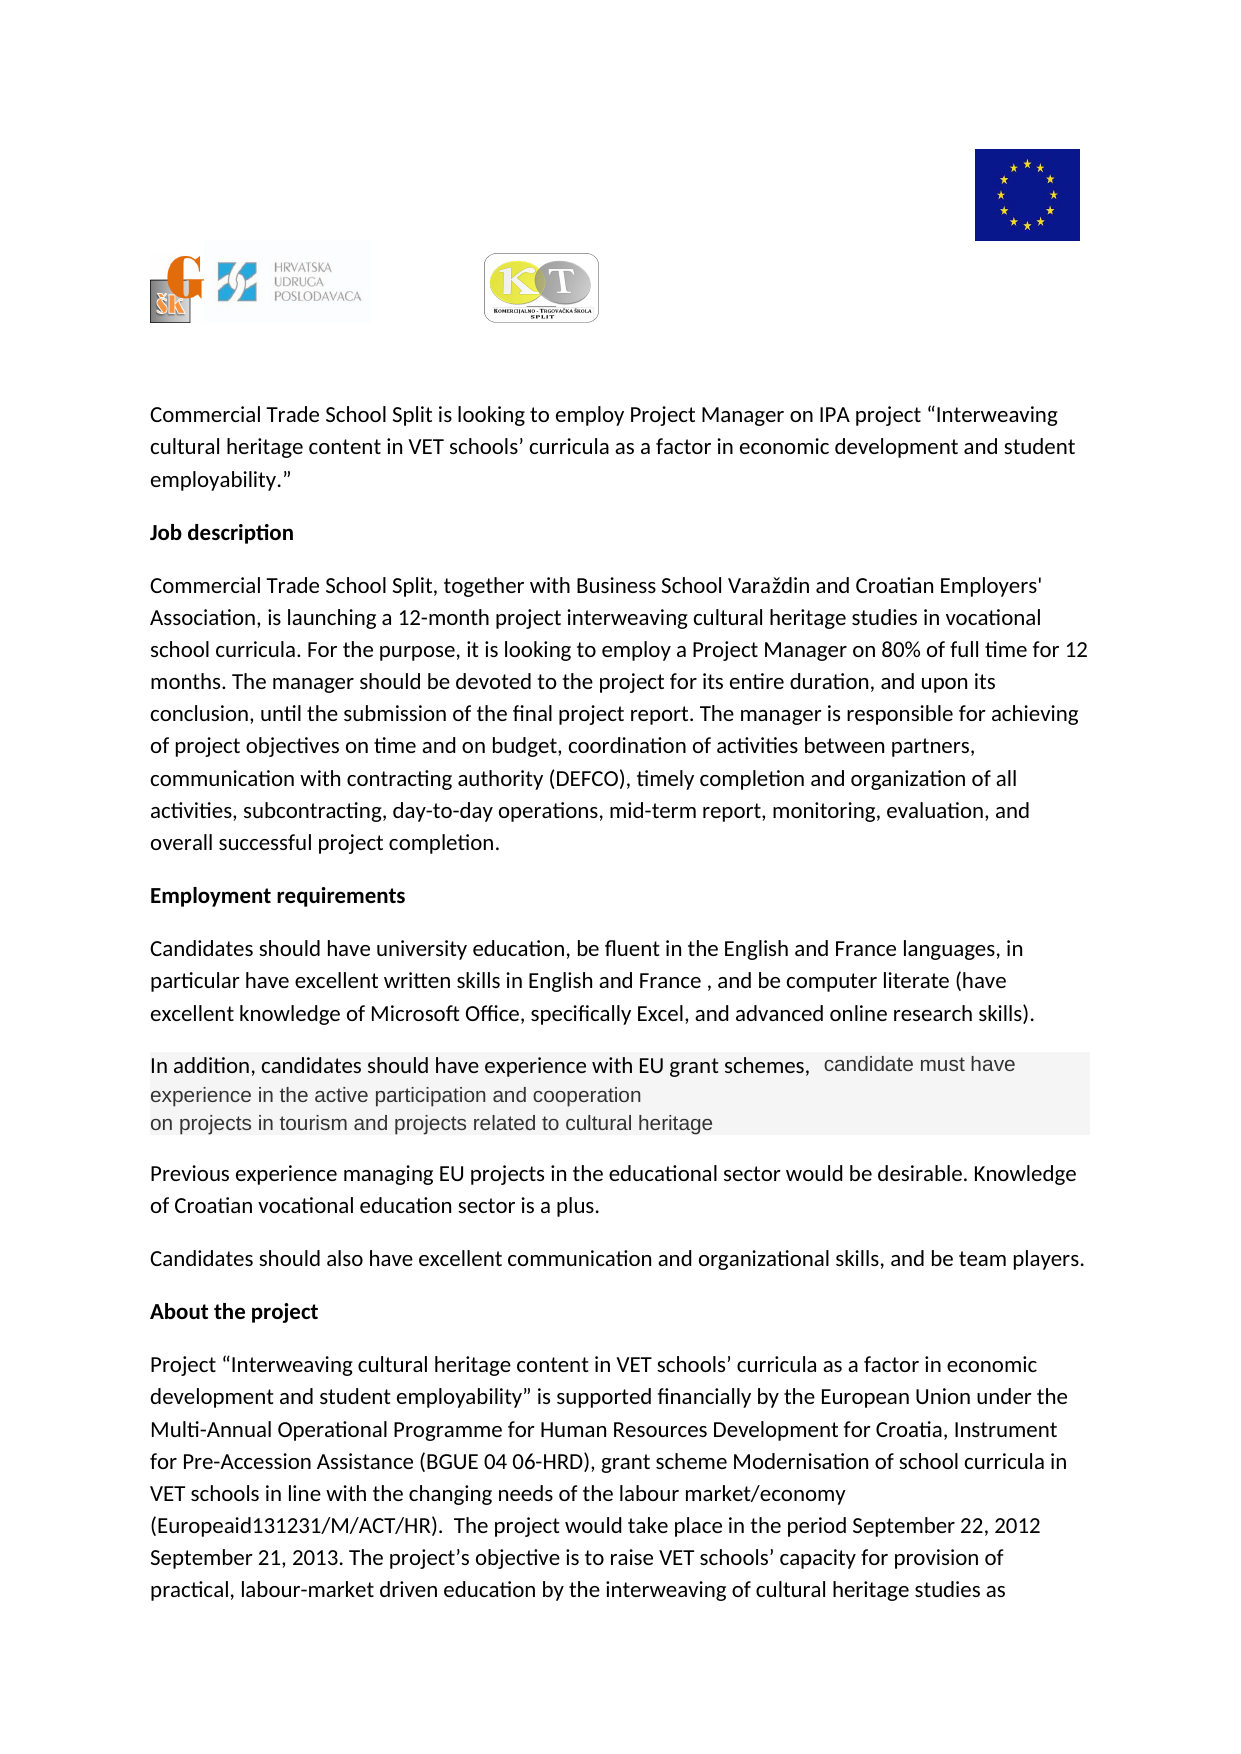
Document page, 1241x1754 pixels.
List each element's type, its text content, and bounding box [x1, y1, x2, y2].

text Candidates should have university education, be fluent in the English and France languages, in particular have excellent written skills in English and France , and be computer literate (have excellent knowledge of Microsoft Office, specifically Excel, and advanced online research skills). [150, 934, 1090, 1027]
text Job description [150, 518, 1090, 546]
text Employment requirements [150, 881, 1090, 909]
text Candidates should also have excellent communication and organizational skills, and be team players. [150, 1244, 1090, 1272]
text In addition, candidates should have experience with EU grant schemes, candidate must have experience in the active participation and cooperation on projects in tourism and projects related to cultural heritage [150, 1052, 1090, 1135]
picture [484, 253, 599, 323]
text is looking to employ Project Manager on IPA project “Interweaving cultural heritage content in VET schools’ curricula as a factor in economic development and student employability.” [150, 400, 1090, 493]
picture [150, 240, 371, 323]
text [150, 1350, 1090, 1604]
text About the project [150, 1297, 1090, 1325]
picture [975, 149, 1080, 241]
text , together with Business School Varaždin and Croatian Employers' Association, is launching a 12-month project interweaving cultural heritage studies in vocational school curricula. For the purpose, it is looking to employ a Project Manager on 80% of full time for 12 months. The manager should be devoted to the project for its entire duration, and upon its conclusion, until the submission of the final project report. The manager is responsible for achieving of project objectives on time and on budget, coordination of activities between partners, communication with contracting authority (DEFCO), timely completion and organization of all activities, subcontracting, day-to-day operations, mid-term report, monitoring, evaluation, and overall successful project completion. [150, 571, 1090, 856]
text Previous experience managing EU projects in the educational sector would be desirable. Knowledge of Croatian vocational education sector is a plus. [150, 1159, 1090, 1219]
